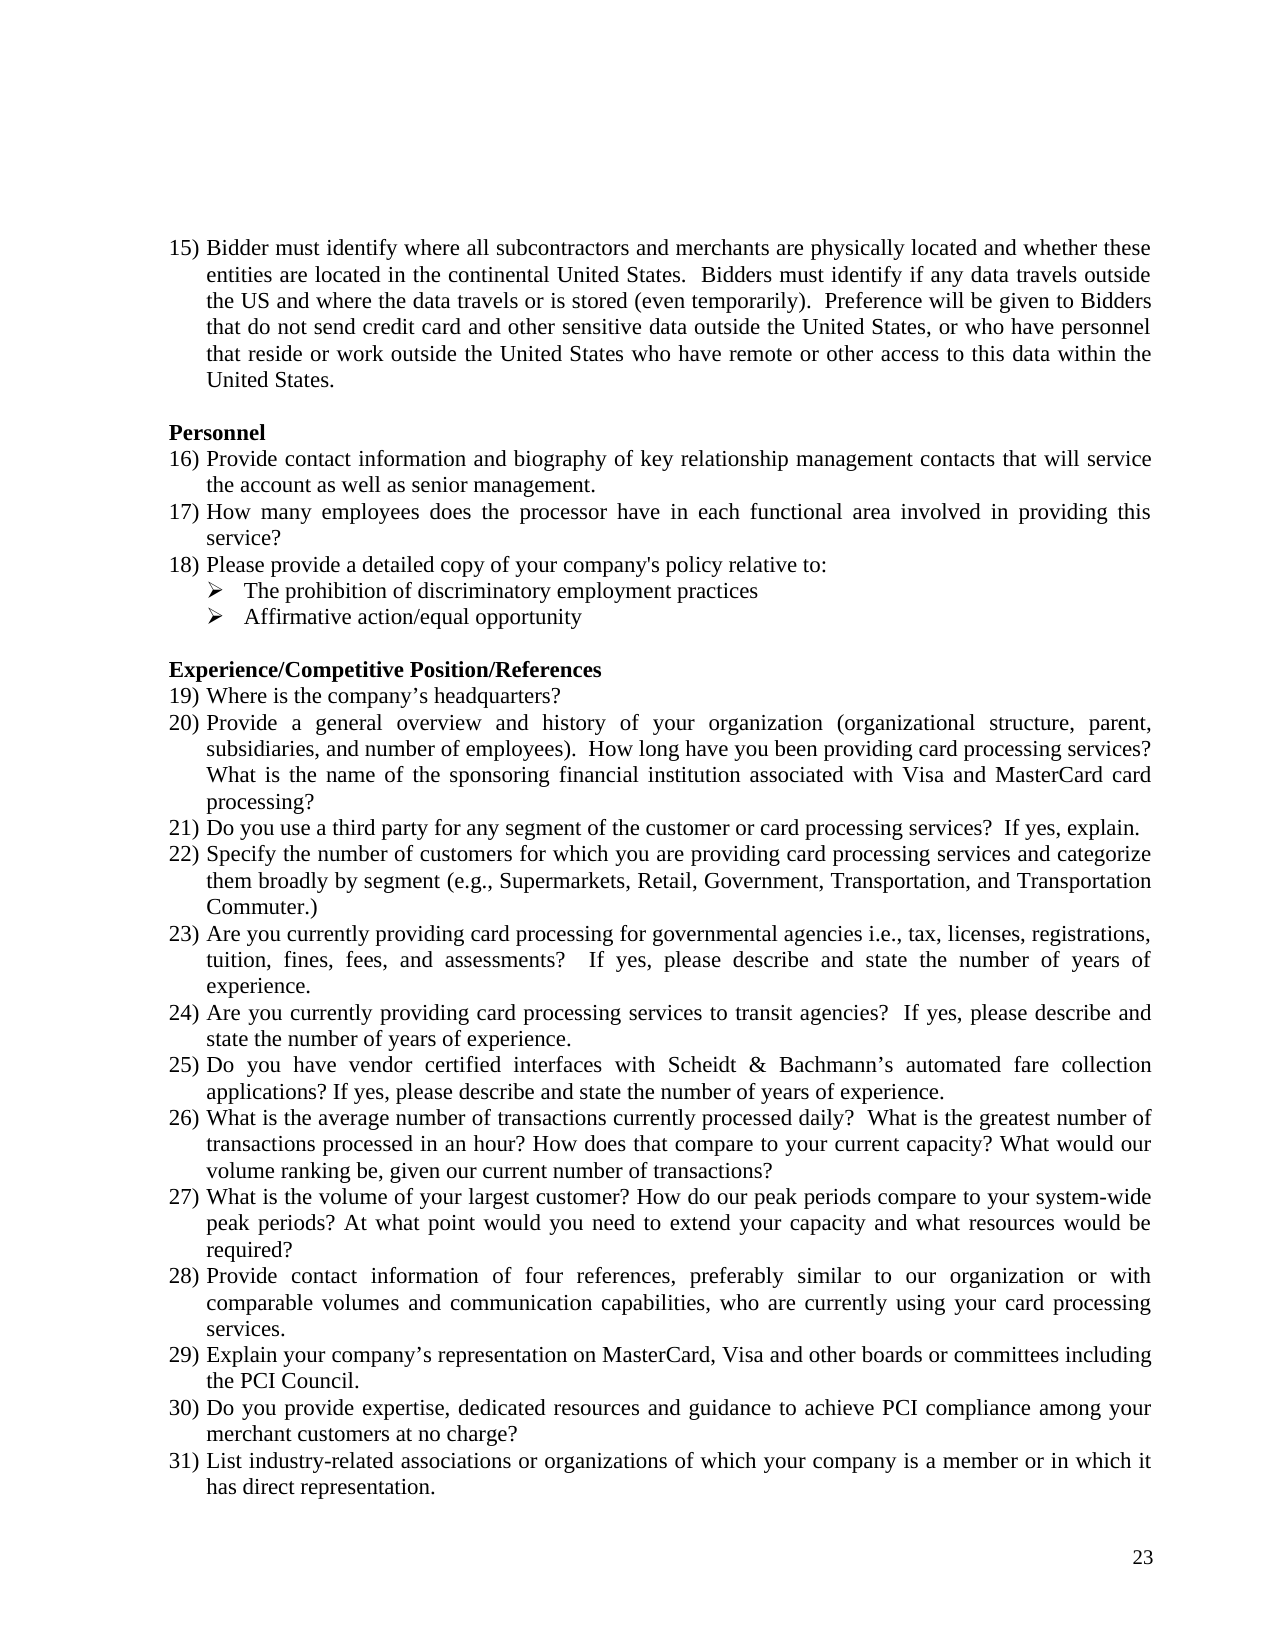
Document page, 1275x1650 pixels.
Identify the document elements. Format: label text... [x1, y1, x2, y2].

text Personnel [169, 419, 1153, 445]
list Bidder must identify where all subcontractors and merchants are physically located and whether these entities are located in the continental United States. Bidders must identify if any data travels outside the US and where the data travels or is stored (even temporarily). Preference will be given to Bidders that do not send credit card and other sensitive data outside the United States, or who have personnel that reside or work outside the United States who have remote or other access to this data within the United States. [169, 234, 1153, 392]
list Do you provide expertise, dedicated resources and guidance to achieve PCI compliance among your merchant customers at no charge? [169, 1394, 1153, 1447]
list Provide contact information and biography of key relationship management contacts that will service the account as well as senior management. [169, 445, 1153, 498]
list Where is the company’s headquarters? [169, 682, 1153, 709]
list Provide contact information of four references, preferably similar to our organization or with comparable volumes and communication capabilities, who are currently using your card processing services. [169, 1262, 1153, 1341]
list What is the average number of transactions currently processed daily? What is the greatest number of transactions processed in an hour? How does that compare to your current capacity? What would our volume ranking be, given our current number of transactions? [169, 1104, 1153, 1183]
list Affirmative action/equal opportunity [206, 603, 1153, 630]
list Explain your company’s representation on MasterCard, Visa and other boards or committees including the PCI Council. [169, 1341, 1153, 1394]
list Specify the number of customers for which you are providing card processing services and categorize them broadly by segment (e.g., Supermarkets, Retail, Government, Transportation, and Transportation Commuter.) [169, 841, 1153, 919]
list Are you currently providing card processing for governmental agencies i.e., tax, licenses, registrations, tuition, fines, fees, and assessments? If yes, please describe and state the number of years of experience. [169, 919, 1153, 999]
list Are you currently providing card processing services to transit agencies? If yes, please describe and state the number of years of experience. [169, 999, 1153, 1051]
text Experience/Competitive Position/References [169, 656, 1153, 682]
list What is the volume of your largest customer? How do our peak periods compare to your system-wide peak periods? At what point would you need to extend your capacity and what resources would be required? [169, 1183, 1153, 1262]
list Provide a general overview and history of your organization (organizational structure, parent, subsidiaries, and number of employees). How long have you been providing card processing services? What is the name of the sponsoring financial institution associated with Visa and MasterCard card processing? [169, 709, 1153, 814]
list Do you use a third party for any segment of the customer or card processing services? If yes, explain. [169, 814, 1153, 841]
list The prohibition of discriminatory employment practices [206, 577, 1153, 603]
list Do you have vendor certified interfaces with Scheidt & Bachmann’s automated fare collection applications? If yes, please describe and state the number of years of experience. [169, 1051, 1153, 1104]
list How many employees does the processor have in each functional area involved in providing this service? [169, 498, 1153, 551]
list List industry-related associations or organizations of which your company is a member or in which it has direct representation. [169, 1447, 1153, 1499]
list Please provide a detailed copy of your company's policy relative to: [169, 551, 1153, 577]
